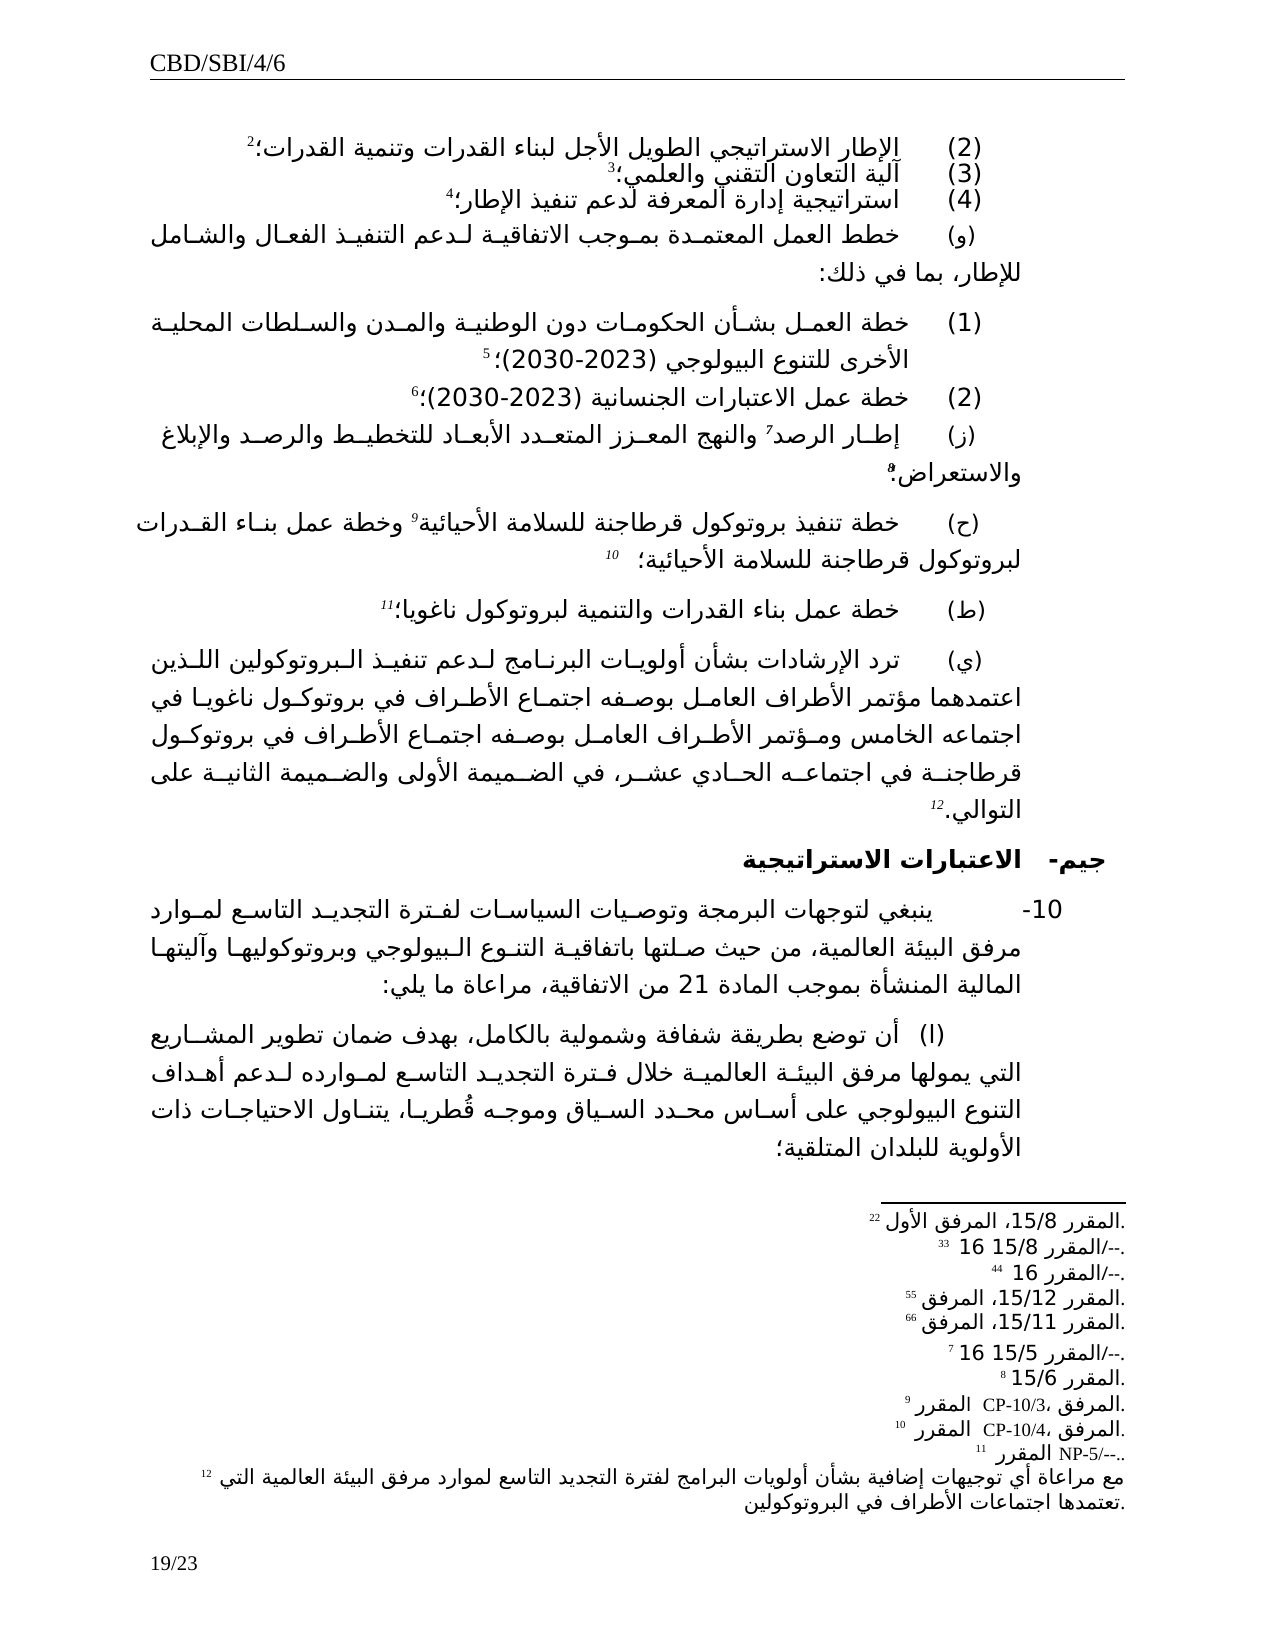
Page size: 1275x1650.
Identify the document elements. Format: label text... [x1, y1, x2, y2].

list خطط العمل المعتمدة بموجب الاتفاقية لدعم التنفيذ الفعال والشامل للإطار، بما في ذلك: [150, 214, 1022, 289]
list خطة العمل بشأن الحكومات دون الوطنية والمدن والسلطات المحلية الأخرى للتنوع البيولوجي (2023-2030)؛ 5 [150, 301, 947, 376]
list خطة تنفيذ بروتوكول قرطاجنة للسلامة الأحيائية وخطة عمل بناء القدرات لبروتوكول قرطاجنة للسلامة الأحيائية؛ [150, 501, 1022, 576]
list آلية التعاون التقني والعلمي؛3 [150, 161, 947, 187]
list استراتيجية إدارة المعرفة لدعم تنفيذ الإطار؛4 [150, 187, 947, 214]
text جيم- الاعتبارات الاستراتيجية [150, 839, 1106, 876]
list أن توضع بطريقة شفافة وشمولية بالكامل، بهدف ضمان تطوير المشاريع التي يمولها مرفق البيئة العالمية خلال فترة التجديد التاسع لموارده لدعم أهداف التنوع البيولوجي على أساس محدد السياق وموجه قُطريا، يتناول الاحتياجات ذات الأولوية للبلدان المتلقية؛ [150, 1014, 1022, 1164]
list الإطار الاستراتيجي الطويل الأجل لبناء القدرات وتنمية القدرات؛2 [150, 135, 947, 161]
list إطار الرصد والنهج المعزز المتعدد الأبعاد للتخطيط والرصد والإبلاغ والاستعراض؛ [150, 414, 1022, 489]
list خطة عمل الاعتبارات الجنسانية (2023-2030)؛6 [150, 376, 947, 414]
list ينبغي لتوجهات البرمجة وتوصيات السياسات لفترة التجديد التاسع لموارد مرفق البيئة العالمية، من حيث صلتها باتفاقية التنوع البيولوجي وبروتوكوليها وآليتها المالية المنشأة بموجب المادة 21 من الاتفاقية، مراعاة ما يلي: [150, 889, 1022, 1001]
list ترد الإرشادات بشأن أولويات البرنامج لدعم تنفيذ البروتوكولين اللذين اعتمدهما مؤتمر الأطراف العامل بوصفه اجتماع الأطراف في بروتوكول ناغويا في اجتماعه الخامس ومؤتمر الأطراف العامل بوصفه اجتماع الأطراف في بروتوكول قرطاجنة في اجتماعه الحادي عشر، في الضميمة الأولى والضميمة الثانية على التوالي. [150, 639, 1022, 826]
list خطة عمل بناء القدرات والتنمية لبروتوكول ناغويا؛ [150, 589, 1022, 626]
